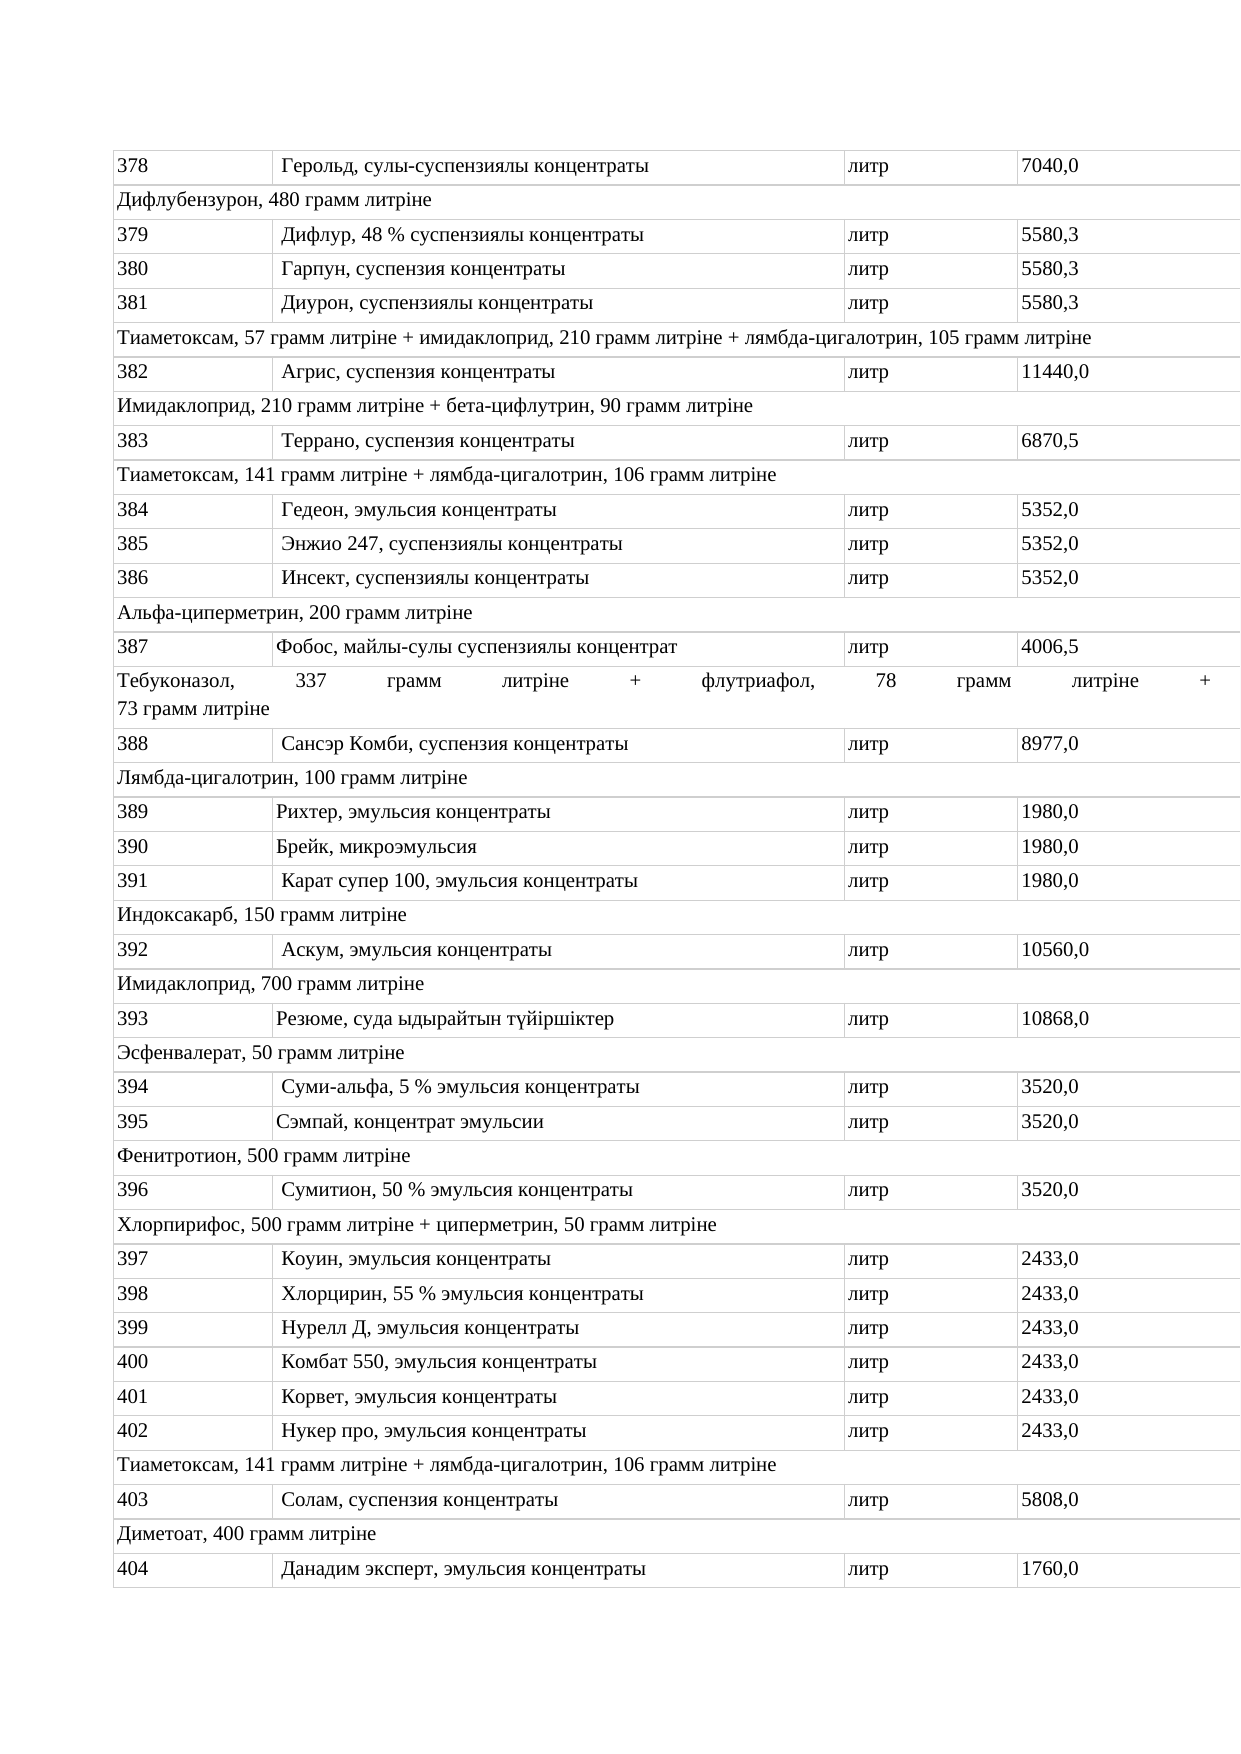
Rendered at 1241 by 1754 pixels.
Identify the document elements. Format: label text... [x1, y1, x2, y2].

table_cell 402 [114, 1416, 272, 1449]
table_cell Тебуконазол, 337 грамм литріне + флутриафол, 78 грамм литріне + клотианидин, 73 грамм литріне [114, 667, 1240, 728]
table_cell Диметоат, 400 грамм литріне [114, 1520, 1240, 1553]
table_cell литр [845, 1107, 1017, 1140]
table_cell 396 [114, 1176, 272, 1209]
table_cell литр [845, 633, 1017, 666]
table_cell 385 [114, 529, 272, 562]
table_cell 398 [114, 1279, 272, 1312]
table_cell Тиаметоксам, 141 грамм литріне + лямбда-цигалотрин, 106 грамм литріне [114, 1451, 1240, 1484]
table_cell 10868,0 [1018, 1004, 1240, 1037]
table_cell 394 [114, 1073, 272, 1106]
table_cell Суми-альфа, 5 % эмульсия концентраты [273, 1073, 844, 1106]
table_cell литр [845, 1554, 1017, 1587]
table_cell Тиаметоксам, 141 грамм литріне + лямбда-цигалотрин, 106 грамм литріне [114, 461, 1240, 494]
table_cell 5352,0 [1018, 495, 1240, 528]
table_cell Эсфенвалерат, 50 грамм литріне [114, 1038, 1240, 1071]
table_cell Солам, суспензия концентраты [273, 1485, 844, 1518]
table_cell 5580,3 [1018, 254, 1240, 287]
table_cell 3520,0 [1018, 1073, 1240, 1106]
table_cell Гарпун, суспензия концентраты [273, 254, 844, 287]
table_cell 4006,5 [1018, 633, 1240, 666]
table_cell 403 [114, 1485, 272, 1518]
table_cell литр [845, 1485, 1017, 1518]
table_cell 381 [114, 289, 272, 322]
table_cell литр [845, 1348, 1017, 1381]
table_cell Энжио 247, суспензиялы концентраты [273, 529, 844, 562]
table_cell литр [845, 151, 1017, 184]
table_cell 3520,0 [1018, 1176, 1240, 1209]
table_cell 390 [114, 832, 272, 865]
table_cell Хлорцирин, 55 % эмульсия концентраты [273, 1279, 844, 1312]
table_cell 5352,0 [1018, 564, 1240, 597]
table_cell 379 [114, 220, 272, 253]
table_cell 397 [114, 1245, 272, 1278]
table_cell литр [845, 935, 1017, 968]
table_cell 380 [114, 254, 272, 287]
table_cell Данадим эксперт, эмульсия концентраты [273, 1554, 844, 1587]
table_cell Хлорпирифос, 500 грамм литріне + циперметрин, 50 грамм литріне [114, 1210, 1240, 1243]
table_cell литр [845, 1245, 1017, 1278]
table_cell 384 [114, 495, 272, 528]
table_cell Сумитион, 50 % эмульсия концентраты [273, 1176, 844, 1209]
table_cell 7040,0 [1018, 151, 1240, 184]
table_cell 5580,3 [1018, 289, 1240, 322]
table_cell 399 [114, 1313, 272, 1346]
table_cell Рихтер, эмульсия концентраты [273, 798, 844, 831]
table_cell Инсект, суспензиялы концентраты [273, 564, 844, 597]
table_cell 11440,0 [1018, 358, 1240, 391]
table_cell 391 [114, 866, 272, 899]
table_cell 400 [114, 1348, 272, 1381]
table_cell 2433,0 [1018, 1382, 1240, 1415]
table_cell 404 [114, 1554, 272, 1587]
table_cell литр [845, 1279, 1017, 1312]
table_cell 2433,0 [1018, 1348, 1240, 1381]
table_cell Агрис, суспензия концентраты [273, 358, 844, 391]
table_cell Имидаклоприд, 210 грамм литріне + бета-цифлутрин, 90 грамм литріне [114, 392, 1240, 425]
table_cell 3520,0 [1018, 1107, 1240, 1140]
table_cell 1980,0 [1018, 832, 1240, 865]
table_cell 395 [114, 1107, 272, 1140]
table_cell 10560,0 [1018, 935, 1240, 968]
table_cell 401 [114, 1382, 272, 1415]
table_cell 389 [114, 798, 272, 831]
table_cell Диурон, суспензиялы концентраты [273, 289, 844, 322]
table_cell Брейк, микроэмульсия [273, 832, 844, 865]
table_cell 1760,0 [1018, 1554, 1240, 1587]
table_cell 2433,0 [1018, 1279, 1240, 1312]
table_cell Резюме, суда ыдырайтын түйіршіктер [273, 1004, 844, 1037]
table_cell 387 [114, 633, 272, 666]
table_cell литр [845, 426, 1017, 459]
table_cell Сансэр Комби, суспензия концентраты [273, 729, 844, 762]
table_cell Коуин, эмульсия концентраты [273, 1245, 844, 1278]
table_cell Гедеон, эмульсия концентраты [273, 495, 844, 528]
table_cell Корвет, эмульсия концентраты [273, 1382, 844, 1415]
table_cell 392 [114, 935, 272, 968]
table_cell 383 [114, 426, 272, 459]
table_cell Герольд, сулы-суспензиялы концентраты [273, 151, 844, 184]
table_cell литр [845, 564, 1017, 597]
table_cell Карат супер 100, эмульсия концентраты [273, 866, 844, 899]
table_cell литр [845, 289, 1017, 322]
table_cell Фобос, майлы-сулы суспензиялы концентрат [273, 633, 844, 666]
table_cell 393 [114, 1004, 272, 1037]
table_cell литр [845, 1382, 1017, 1415]
table_cell Лямбда-цигалотрин, 100 грамм литріне [114, 763, 1240, 796]
table_cell 2433,0 [1018, 1245, 1240, 1278]
table_cell литр [845, 1073, 1017, 1106]
table_cell Нукер про, эмульсия концентраты [273, 1416, 844, 1449]
table_cell Нурелл Д, эмульсия концентраты [273, 1313, 844, 1346]
table_cell 382 [114, 358, 272, 391]
table_cell литр [845, 529, 1017, 562]
table_cell 5808,0 [1018, 1485, 1240, 1518]
table_cell 386 [114, 564, 272, 597]
table_cell литр [845, 1313, 1017, 1346]
table_cell Имидаклоприд, 700 грамм литріне [114, 970, 1240, 1003]
table_cell литр [845, 729, 1017, 762]
table_cell 6870,5 [1018, 426, 1240, 459]
table_cell 2433,0 [1018, 1416, 1240, 1449]
table_cell 1980,0 [1018, 866, 1240, 899]
table_cell литр [845, 254, 1017, 287]
table_cell литр [845, 798, 1017, 831]
table_cell Террано, суспензия концентраты [273, 426, 844, 459]
table_cell Индоксакарб, 150 грамм литріне [114, 901, 1240, 934]
table_cell 2433,0 [1018, 1313, 1240, 1346]
table_cell литр [845, 358, 1017, 391]
table_cell литр [845, 1416, 1017, 1449]
table_cell литр [845, 1176, 1017, 1209]
table_cell Альфа-циперметрин, 200 грамм литріне [114, 598, 1240, 631]
table_cell Комбат 550, эмульсия концентраты [273, 1348, 844, 1381]
table_cell 5352,0 [1018, 529, 1240, 562]
table_cell Фенитротион, 500 грамм литріне [114, 1141, 1240, 1174]
table_cell литр [845, 220, 1017, 253]
table_cell Тиаметоксам, 57 грамм литріне + имидаклоприд, 210 грамм литріне + лямбда-цигалотрин, 105 грамм литріне [114, 323, 1240, 356]
table_cell Сэмпай, концентрат эмульсии [273, 1107, 844, 1140]
table_cell 1980,0 [1018, 798, 1240, 831]
table_cell 388 [114, 729, 272, 762]
table_cell Аскум, эмульсия концентраты [273, 935, 844, 968]
table_cell литр [845, 866, 1017, 899]
table_cell Дифлубензурон, 480 грамм литріне [114, 186, 1240, 219]
table_cell литр [845, 1004, 1017, 1037]
table_cell литр [845, 832, 1017, 865]
table_cell 378 [114, 151, 272, 184]
table_cell Дифлур, 48 % суспензиялы концентраты [273, 220, 844, 253]
table_cell 8977,0 [1018, 729, 1240, 762]
table_cell 5580,3 [1018, 220, 1240, 253]
table_cell литр [845, 495, 1017, 528]
